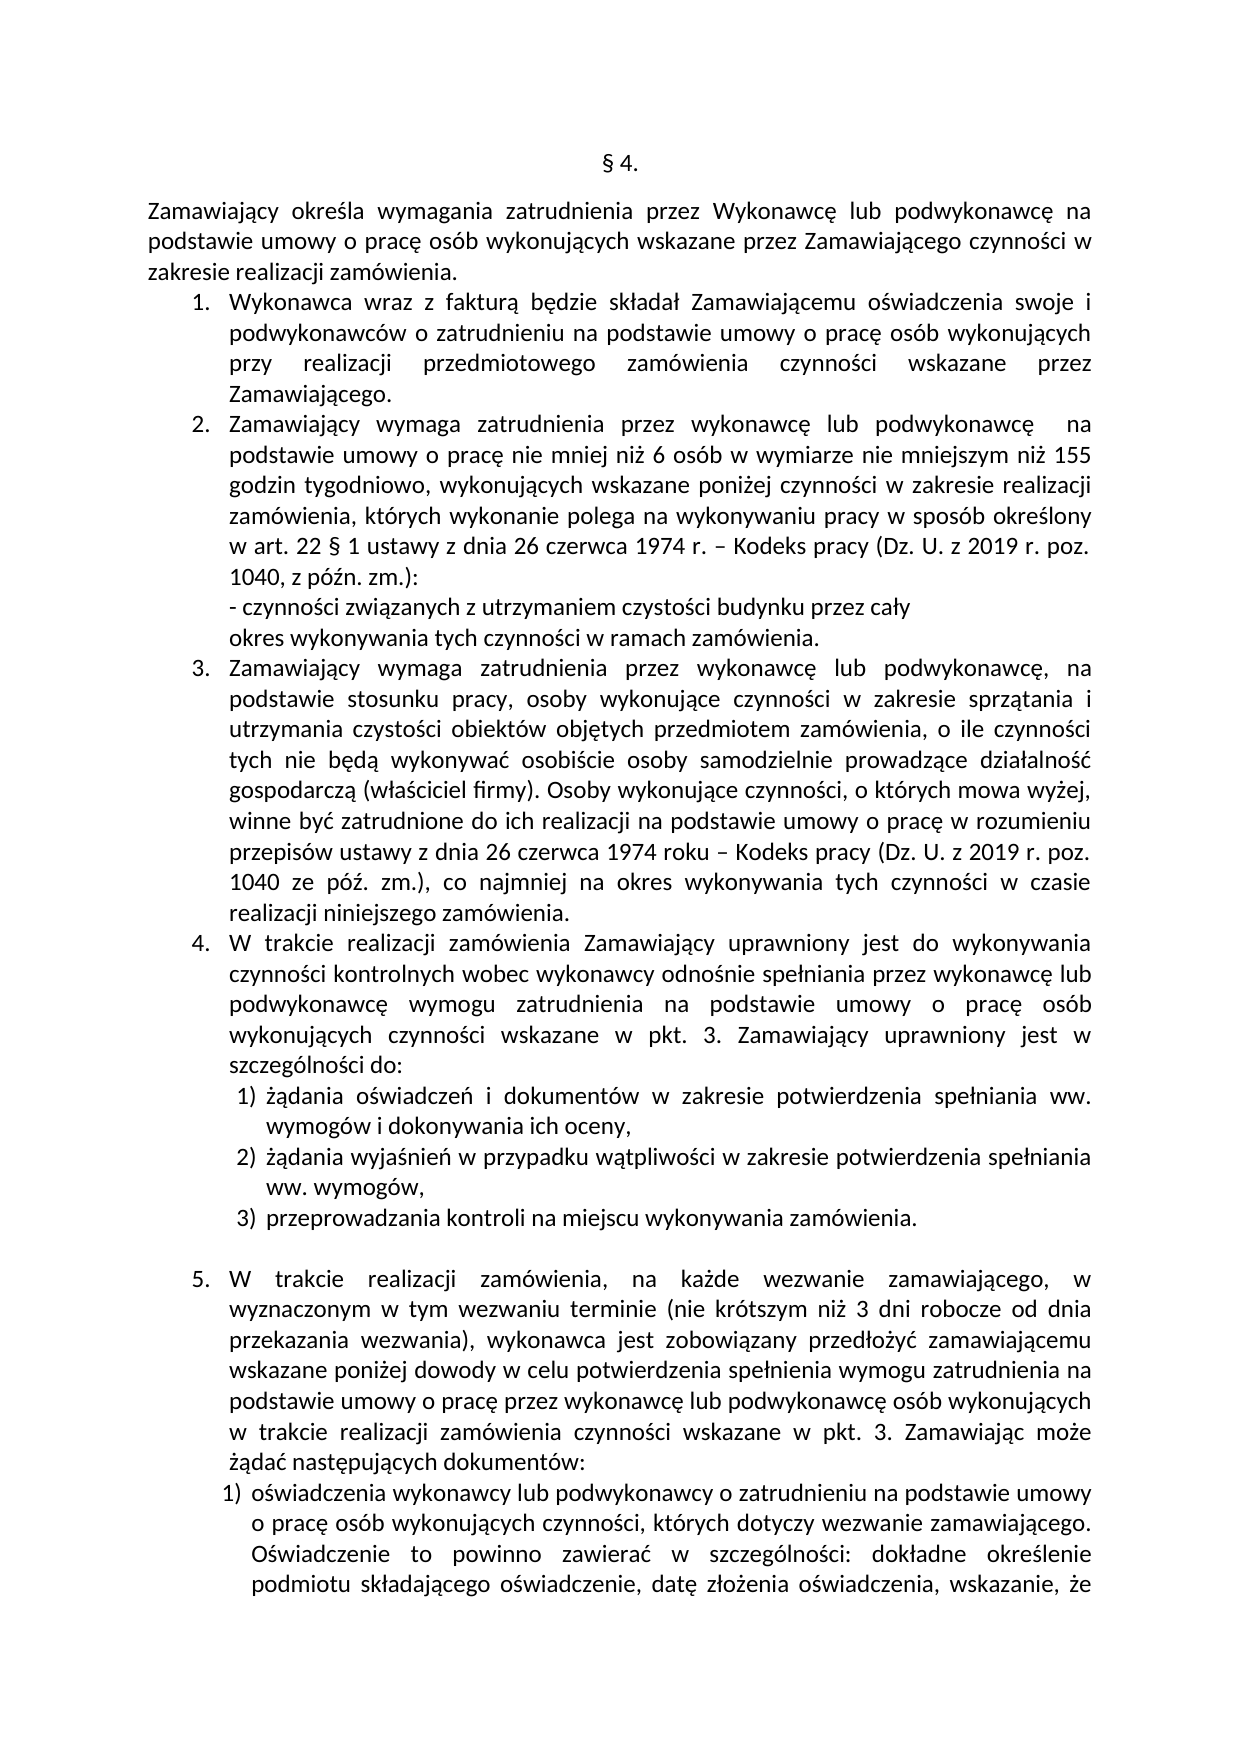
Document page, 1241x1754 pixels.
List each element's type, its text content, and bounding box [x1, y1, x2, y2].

text 2) żądania wyjaśnień w przypadku wątpliwości w zakresie potwierdzenia spełniania ww. wymogów, [236, 1141, 1093, 1202]
list W trakcie realizacji zamówienia Zamawiający uprawniony jest do wykonywania czynności kontrolnych wobec wykonawcy odnośnie spełniania przez wykonawcę lub podwykonawcę wymogu zatrudnienia na podstawie umowy o pracę osób wykonujących czynności wskazane w pkt. 3. Zamawiający uprawniony jest w szczególności do: [191, 927, 1093, 1080]
list Wykonawca wraz z fakturą będzie składał Zamawiającemu oświadczenia swoje i podwykonawców o zatrudnieniu na podstawie umowy o pracę osób wykonujących przy realizacji przedmiotowego zamówienia czynności wskazane przez Zamawiającego. [191, 286, 1093, 408]
list Zamawiający wymaga zatrudnienia przez wykonawcę lub podwykonawcę na podstawie umowy o pracę nie mniej niż 6 osób w wymiarze nie mniejszym niż 155 godzin tygodniowo, wykonujących wskazane poniżej czynności w zakresie realizacji zamówienia, których wykonanie polega na wykonywaniu pracy w sposób określony w art. 22 § 1 ustawy z dnia 26 czerwca 1974 r. – Kodeks pracy (Dz. U. z 2019 r. poz. 1040, z późn. zm.): [191, 408, 1093, 592]
text § 4. [148, 148, 1093, 178]
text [221, 1477, 1093, 1599]
list Zamawiający wymaga zatrudnienia przez wykonawcę lub podwykonawcę, na podstawie stosunku pracy, osoby wykonujące czynności w zakresie sprzątania i utrzymania czystości obiektów objętych przedmiotem zamówienia, o ile czynności tych nie będą wykonywać osobiście osoby samodzielnie prowadzące działalność gospodarczą (właściciel firmy). Osoby wykonujące czynności, o których mowa wyżej, winne być zatrudnione do ich realizacji na podstawie umowy o pracę w rozumieniu przepisów ustawy z dnia 26 czerwca 1974 roku – Kodeks pracy (Dz. U. z 2019 r. poz. 1040 ze póź. zm.), co najmniej na okres wykonywania tych czynności w czasie realizacji niniejszego zamówienia. [191, 653, 1093, 927]
text okres wykonywania tych czynności w ramach zamówienia. [229, 622, 1093, 653]
text Zamawiający określa wymagania zatrudnienia przez Wykonawcę lub podwykonawcę na podstawie umowy o pracę osób wykonujących wskazane przez Zamawiającego czynności w zakresie realizacji zamówienia. [148, 195, 1093, 286]
text 1) żądania oświadczeń i dokumentów w zakresie potwierdzenia spełniania ww. wymogów i dokonywania ich oceny, [236, 1080, 1093, 1141]
text 3) przeprowadzania kontroli na miejscu wykonywania zamówienia. [236, 1202, 1093, 1232]
list W trakcie realizacji zamówienia, na każde wezwanie zamawiającego, w wyznaczonym w tym wezwaniu terminie (nie krótszym niż 3 dni robocze od dnia przekazania wezwania), wykonawca jest zobowiązany przedłożyć zamawiającemu wskazane poniżej dowody w celu potwierdzenia spełnienia wymogu zatrudnienia na podstawie umowy o pracę przez wykonawcę lub podwykonawcę osób wykonujących w trakcie realizacji zamówienia czynności wskazane w pkt. 3. Zamawiając może żądać następujących dokumentów: [191, 1263, 1093, 1477]
text - czynności związanych z utrzymaniem czystości budynku przez cały [229, 592, 1093, 622]
